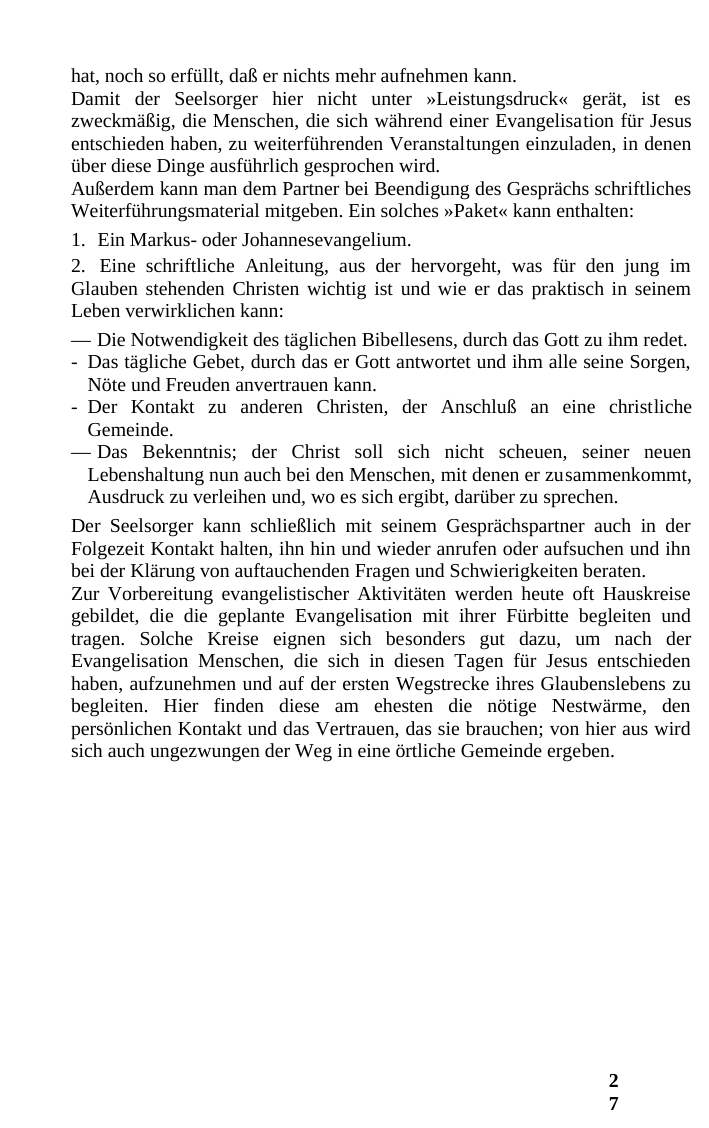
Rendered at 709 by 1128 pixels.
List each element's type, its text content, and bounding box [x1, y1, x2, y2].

list Die Notwendigkeit des täglichen Bibellesens, durch das Gott zu ihm redet. [71, 328, 692, 351]
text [71, 64, 692, 87]
text Zur Vorbereitung evangelistischer Aktivitäten werden heute oft Hauskreise gebildet, die die geplante Evangelisation mit ihrer Fürbitte begleiten und tragen. Solche Kreise eignen sich besonders gut dazu, um nach der Evangelisation Menschen, die sich in diesen Tagen für Jesus entschieden haben, aufzunehmen und auf der ersten Wegstrecke ihres Glaubenslebens zu begleiten. Hier finden diese am ehesten die nötige Nestwärme, den persönlichen Kontakt und das Vertrauen, das sie brauchen; von hier aus wird sich auch ungezwungen der Weg in eine örtliche Gemeinde ergeben. [71, 582, 692, 762]
list Eine schriftliche Anleitung, aus der hervorgeht, was für den jung im Glauben stehenden Christen wichtig ist und wie er das praktisch in seinem Leben verwirklichen kann: [71, 255, 692, 322]
text Damit der Seelsorger hier nicht unter »Leistungsdruck« gerät, ist es zweckmäßig, die Menschen, die sich während einer Evangelisation für Jesus entschieden haben, zu weiterführenden Veranstaltungen einzuladen, in denen über diese Dinge ausführlich gesprochen wird. [71, 87, 692, 177]
list Der Kontakt zu anderen Christen, der Anschluß an eine christliche Gemeinde. [71, 396, 692, 441]
list Das Bekenntnis; der Christ soll sich nicht scheuen, seiner neuen Lebenshaltung nun auch bei den Menschen, mit denen er zusammenkommt, Ausdruck zu verleihen und, wo es sich ergibt, darüber zu sprechen. [71, 441, 692, 508]
list Das tägliche Gebet, durch das er Gott antwortet und ihm alle seine Sorgen, Nöte und Freuden anvertrauen kann. [71, 351, 692, 396]
text Außerdem kann man dem Partner bei Beendigung des Gesprächs schriftliches Weiterführungsmaterial mitgeben. Ein solches »Paket« kann enthalten: [71, 177, 692, 222]
list Ein Markus- oder Johannesevangelium. [71, 231, 708, 250]
text Der Seelsorger kann schließlich mit seinem Gesprächspartner auch in der Folgezeit Kontakt halten, ihn hin und wieder anrufen oder aufsuchen und ihn bei der Klärung von auftauchenden Fragen und Schwierigkeiten beraten. [71, 515, 692, 582]
